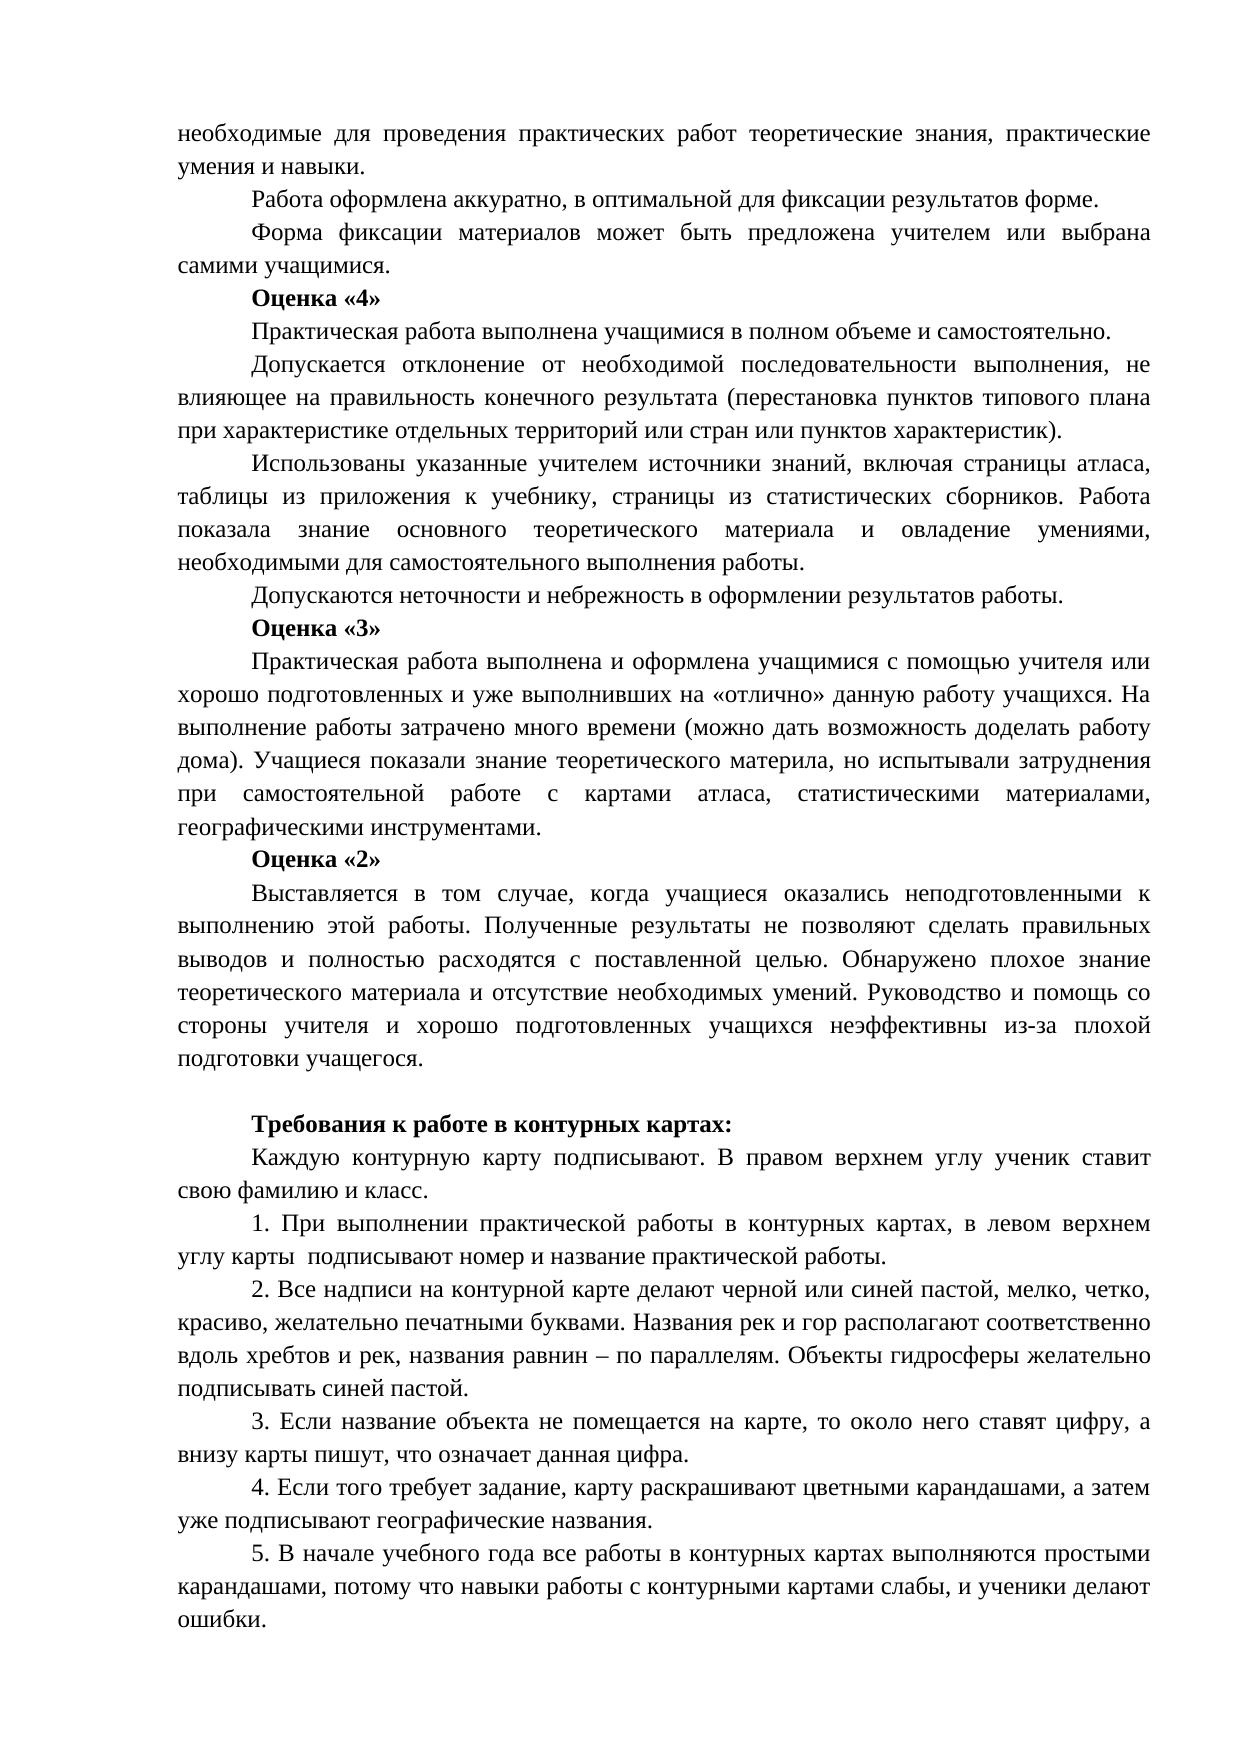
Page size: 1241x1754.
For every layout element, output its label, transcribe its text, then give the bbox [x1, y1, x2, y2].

text Использованы указанные учителем источники знаний, включая страницы атласа, таблицы из приложения к учебнику, страницы из статистических сборников. Работа показала знание основного теоретического материала и овладение умениями, необходимыми для самостоятельного выполнения работы. [177, 448, 1152, 576]
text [177, 118, 1152, 180]
text 4. Если того требует задание, карту раскрашивают цветными карандашами, а затем уже подписывают географические названия. [177, 1472, 1152, 1534]
text 1. При выполнении практической работы в контурных картах, в левом верхнем углу карты подписывают номер и название практической работы. [177, 1208, 1152, 1269]
text Каждую контурную карту подписывают. В правом верхнем углу ученик ставит свою фамилию и класс. [177, 1142, 1152, 1203]
text Оценка «4» [177, 283, 1152, 312]
text 2. Все надписи на контурной карте делают черной или синей пастой, мелко, четко, красиво, желательно печатными буквами. Названия рек и гор располагают соответственно вдоль хребтов и рек, названия равнин – по параллелям. Объекты гидросферы желательно подписывать синей пастой. [177, 1274, 1152, 1402]
text Форма фиксации материалов может быть предложена учителем или выбрана самими учащимися. [177, 217, 1152, 279]
text Практическая работа выполнена и оформлена учащимися с помощью учителя или хорошо подготовленных и уже выполнивших на «отлично» данную работу учащихся. На выполнение работы затрачено много времени (можно дать возможность доделать работу дома). Учащиеся показали знание теоретического материла, но испытывали затруднения при самостоятельной работе с картами атласа, статистическими материалами, географическими инструментами. [177, 646, 1152, 840]
text Допускается отклонение от необходимой последовательности выполнения, не влияющее на правильность конечного результата (перестановка пунктов типового плана при характеристике отдельных территорий или стран или пунктов характеристик). [177, 349, 1152, 444]
text 5. В начале учебного года все работы в контурных картах выполняются простыми карандашами, потому что навыки работы с контурными картами слабы, и ученики делают ошибки. [177, 1538, 1152, 1633]
text Допускаются неточности и небрежность в оформлении результатов работы. [177, 580, 1152, 609]
text Выставляется в том случае, когда учащиеся оказались неподготовленными к выполнению этой работы. Полученные результаты не позволяют сделать правильных выводов и полностью расходятся с поставленной целью. Обнаружено плохое знание теоретического материала и отсутствие необходимых умений. Руководство и помощь со стороны учителя и хорошо подготовленных учащихся неэффективны из-за плохой подготовки учащегося. [177, 878, 1152, 1071]
text Требования к работе в контурных картах: [177, 1109, 1152, 1137]
text Практическая работа выполнена учащимися в полном объеме и самостоятельно. [177, 316, 1152, 345]
text Работа оформлена аккуратно, в оптимальной для фиксации результатов форме. [177, 184, 1152, 213]
text Оценка «3» [177, 613, 1152, 642]
text 3. Если название объекта не помещается на карте, то около него ставят цифру, а внизу карты пишут, что означает данная цифра. [177, 1406, 1152, 1468]
text Оценка «2» [177, 844, 1152, 873]
